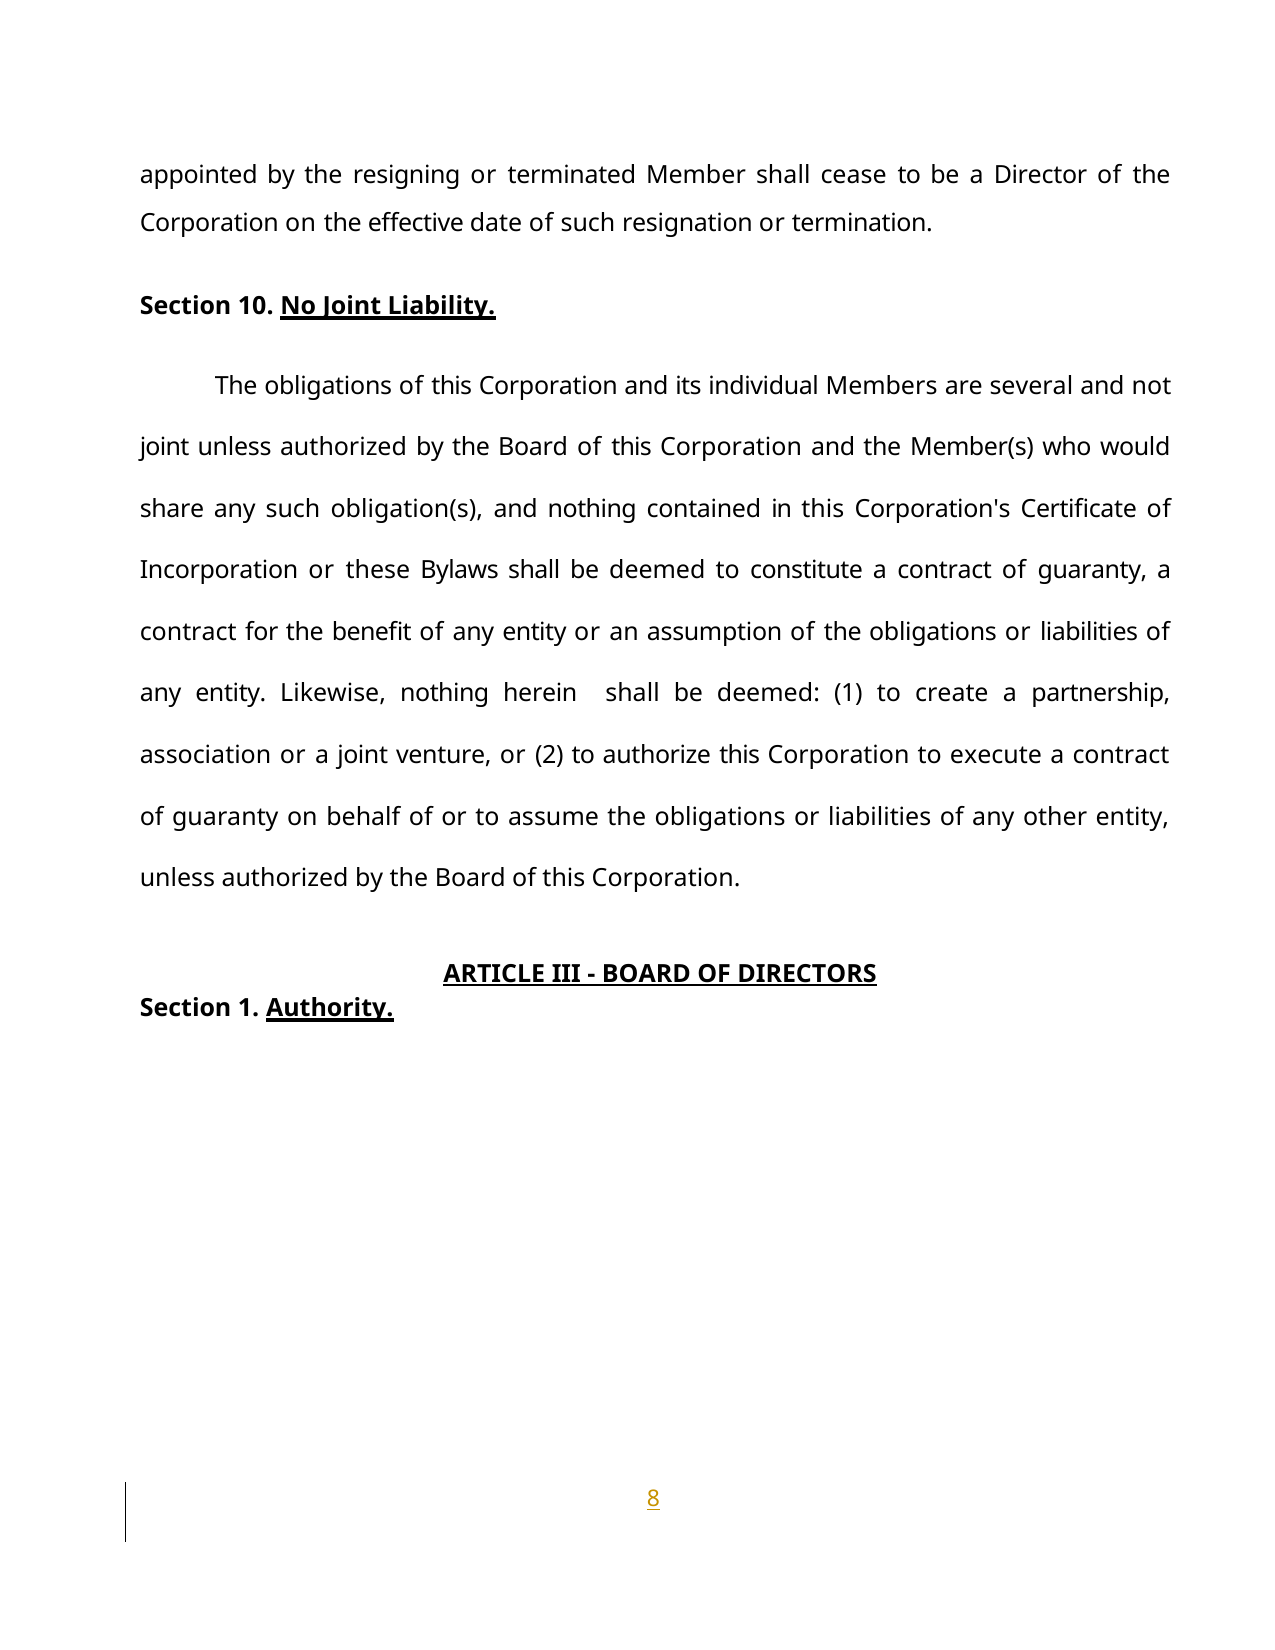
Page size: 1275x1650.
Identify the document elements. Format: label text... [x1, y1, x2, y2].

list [139, 156, 1171, 239]
subtitle Section 10. No Joint Liability. [139, 288, 1171, 322]
text The obligations of this Corporation and its individual Members are several and not joint unless authorized by the Board of this Corporation and the Member(s) who would share any such obligation(s), and nothing contained in this Corporation's Certificate of Incorporation or these Bylaws shall be deemed to constitute a contract of guaranty, a contract for the benefit of any entity or an assumption of the obligations or liabilities of any entity. Likewise, nothing herein shall be deemed: (1) to create a partnership, association or a joint venture, or (2) to authorize this Corporation to execute a contract of guaranty on behalf of or to assume the obligations or liabilities of any other entity, unless authorized by the Board of this Corporation. [139, 367, 1171, 894]
subtitle ARTICLE III - BOARD OF DIRECTORS [443, 955, 1171, 989]
subtitle Section 1. Authority. [139, 989, 1171, 1023]
